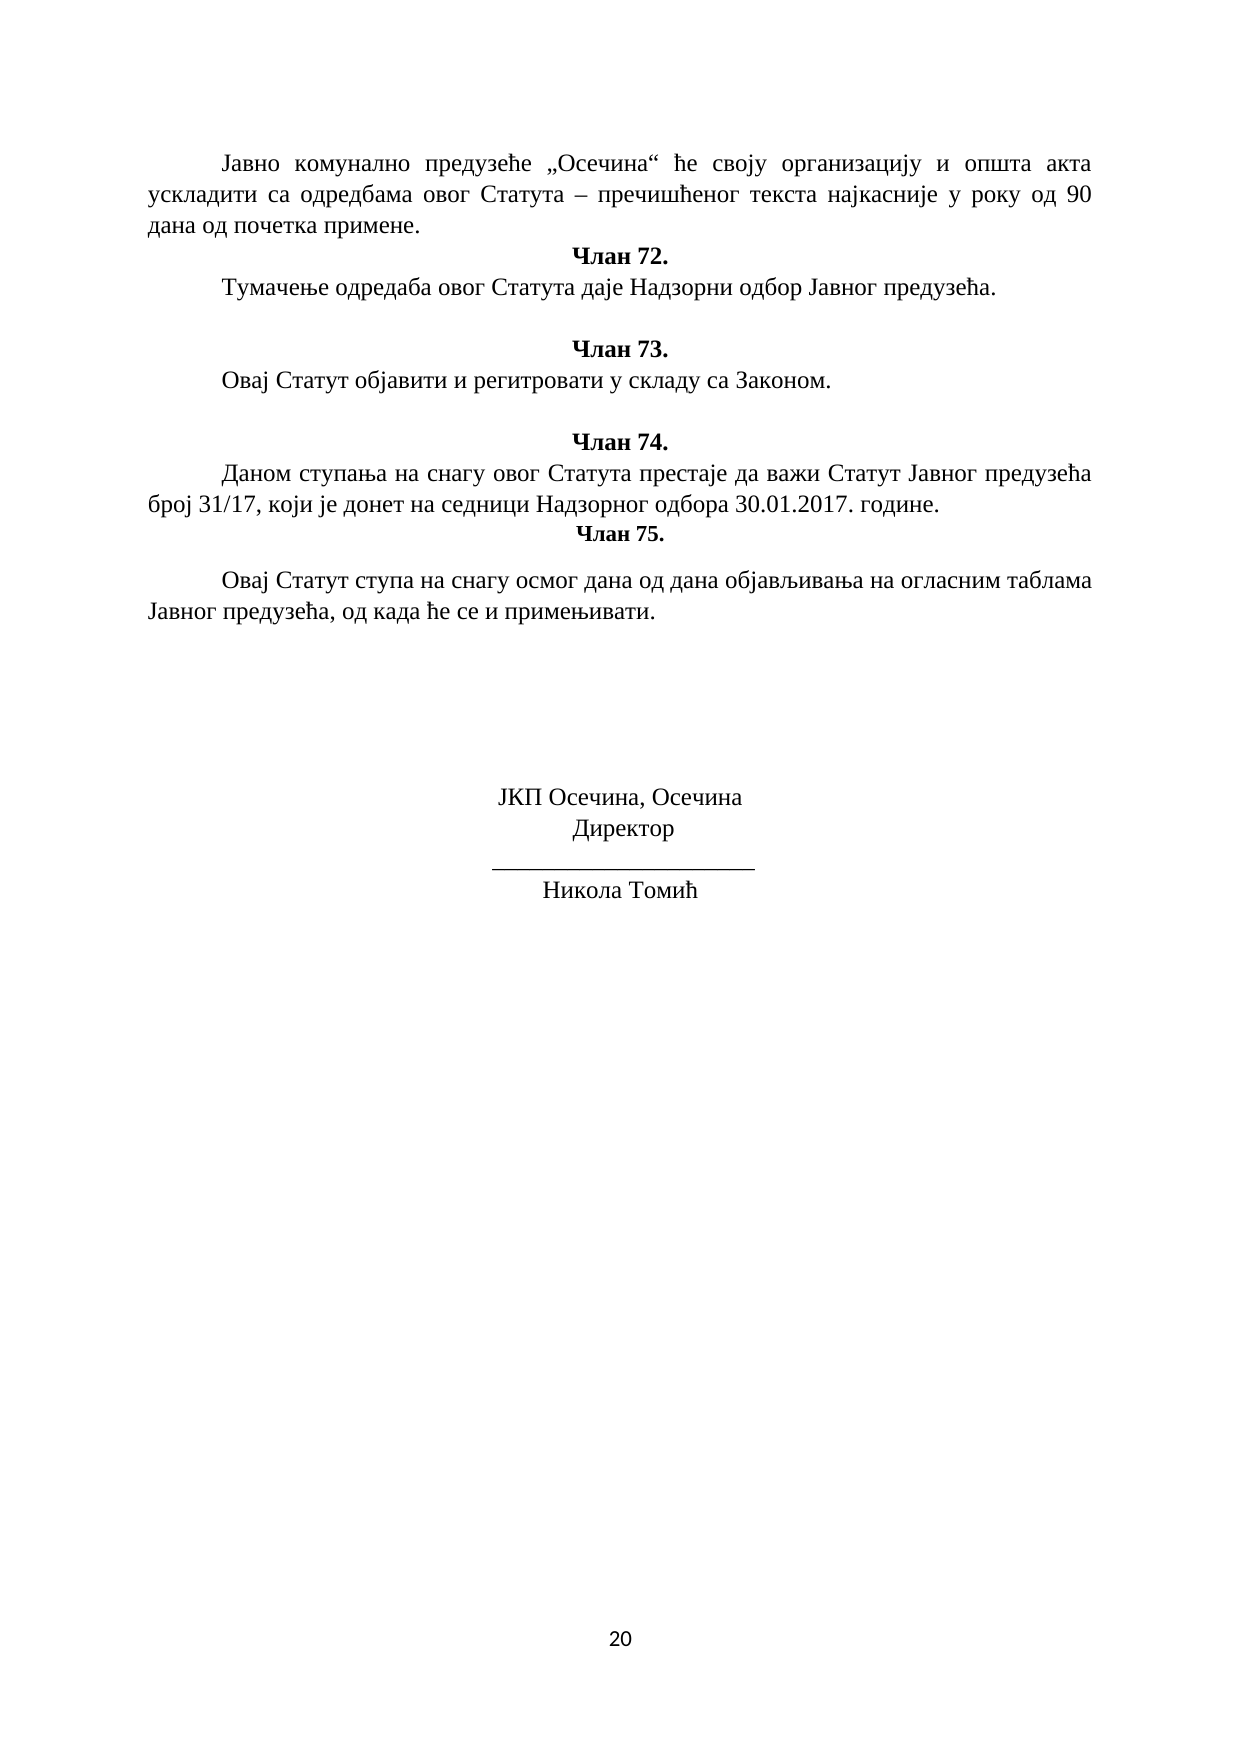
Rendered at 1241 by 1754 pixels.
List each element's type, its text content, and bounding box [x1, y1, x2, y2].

text Члан 72. [148, 241, 1093, 269]
text _____________________ [148, 844, 1093, 873]
text Овај Статут ступа на снагу осмог дана од дана објављивања на огласним таблама Јавног предузећа, од када ће се и примењивати. [148, 565, 1093, 625]
text ЈКП Осечина, Осечина [148, 782, 1093, 811]
text Јавно комунално предузеће „Осечина“ ће своју организацију и општа акта ускладити са одредбама овог Статута – пречишћеног текста најкасније у року од 90 дана од почетка примене. [148, 148, 1093, 238]
text Члан 75. [148, 520, 1093, 546]
text Даном ступања на снагу овог Статута престаје да важи Статут Јавног предузећа број 31/17, који је донет на седници Надзорног одбора 30.01.2017. године. [148, 458, 1093, 518]
text Тумачење одредаба овог Статута даје Надзорни одбор Јавног предузећа. [148, 272, 1093, 301]
text Директор [148, 813, 1093, 842]
text Члан 73. [148, 334, 1093, 363]
text Члан 74. [148, 427, 1093, 456]
text Никола Томић [148, 876, 1093, 904]
text Овај Статут објавити и регитровати у складу са Законом. [148, 365, 1093, 394]
